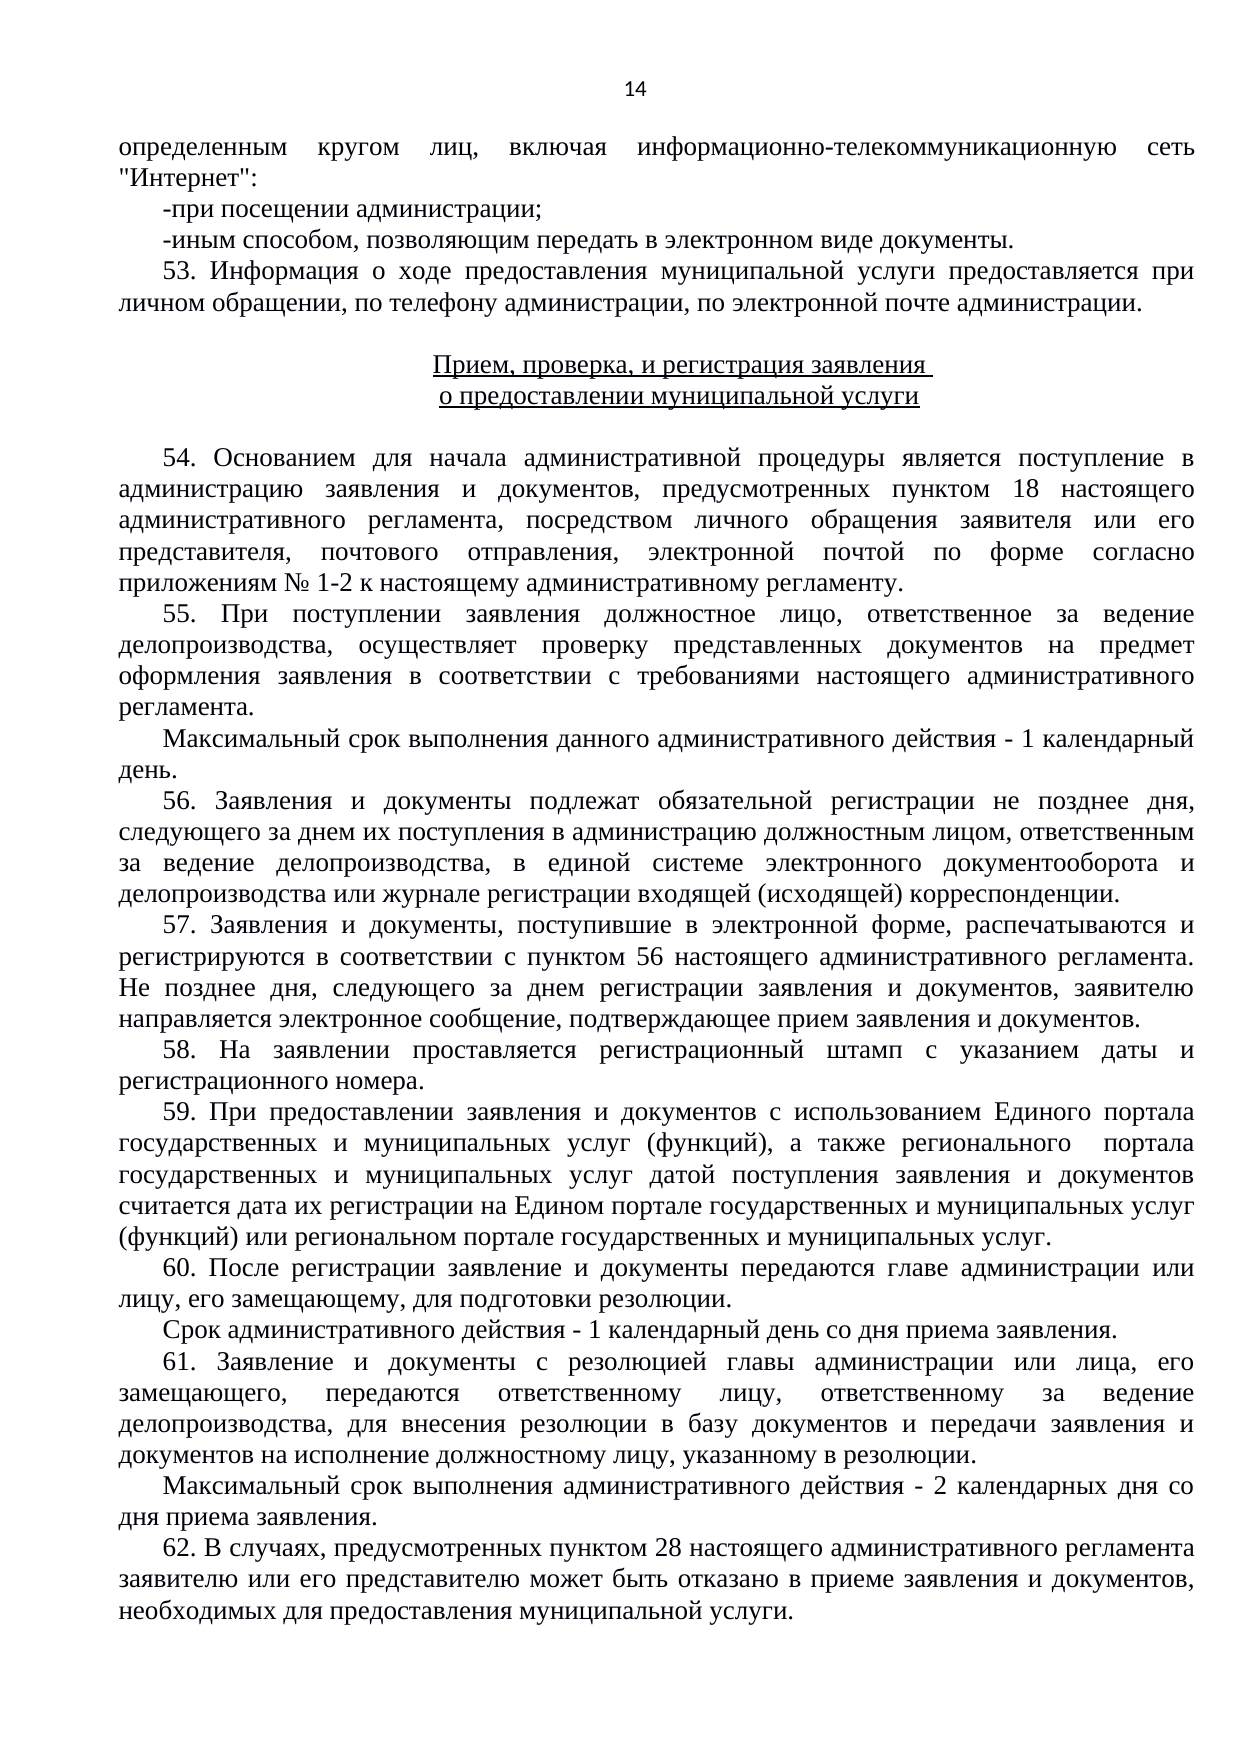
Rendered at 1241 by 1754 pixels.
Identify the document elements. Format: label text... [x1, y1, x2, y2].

text 58. На заявлении проставляется регистрационный штамп с указанием даты и регистрационного номера. [118, 1033, 1196, 1095]
text 61. Заявление и документы с резолюцией главы администрации или лица, его замещающего, передаются ответственному лицу, ответственному за ведение делопроизводства, для внесения резолюции в базу документов и передачи заявления и документов на исполнение должностному лицу, указанному в резолюции. [118, 1344, 1196, 1469]
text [118, 130, 1196, 192]
text 54. Основанием для начала административной процедуры является поступление в администрацию заявления и документов, предусмотренных пунктом 18 настоящего административного регламента, посредством личного обращения заявителя или его представителя, почтового отправления, электронной почтой по форме согласно приложениям № 1-2 к настоящему административному регламенту. [118, 441, 1196, 597]
text о предоставлении муниципальной услуги [118, 379, 1196, 410]
text 62. В случаях, предусмотренных пунктом 28 настоящего административного регламента заявителю или его представителю может быть отказано в приеме заявления и документов, необходимых для предоставления муниципальной услуги. [118, 1531, 1196, 1625]
text Срок административного действия - 1 календарный день со дня приема заявления. [118, 1313, 1196, 1344]
text -иным способом, позволяющим передать в электронном виде документы. [118, 223, 1196, 254]
text 57. Заявления и документы, поступившие в электронной форме, распечатываются и регистрируются в соответствии с пунктом 56 настоящего административного регламента. Не позднее дня, следующего за днем регистрации заявления и документов, заявителю направляется электронное сообщение, подтверждающее прием заявления и документов. [118, 908, 1196, 1033]
text Максимальный срок выполнения данного административного действия - 1 календарный день. [118, 722, 1196, 784]
text Прием, проверка, и регистрация заявления [118, 348, 1196, 379]
text 53. Информация о ходе предоставления муниципальной услуги предоставляется при личном обращении, по телефону администрации, по электронной почте администрации. [118, 254, 1196, 317]
text 59. При предоставлении заявления и документов с использованием Единого портала государственных и муниципальных услуг (функций), а также регионального портала государственных и муниципальных услуг датой поступления заявления и документов считается дата их регистрации на Едином портале государственных и муниципальных услуг (функций) или региональном портале государственных и муниципальных услуг. [118, 1095, 1196, 1251]
text -при посещении администрации; [118, 192, 1196, 223]
text 56. Заявления и документы подлежат обязательной регистрации не позднее дня, следующего за днем их поступления в администрацию должностным лицом, ответственным за ведение делопроизводства, в единой системе электронного документооборота и делопроизводства или журнале регистрации входящей (исходящей) корреспонденции. [118, 784, 1196, 908]
text Максимальный срок выполнения административного действия - 2 календарных дня со дня приема заявления. [118, 1469, 1196, 1531]
text 55. При поступлении заявления должностное лицо, ответственное за ведение делопроизводства, осуществляет проверку представленных документов на предмет оформления заявления в соответствии с требованиями настоящего административного регламента. [118, 597, 1196, 722]
text 60. После регистрации заявление и документы передаются главе администрации или лицу, его замещающему, для подготовки резолюции. [118, 1251, 1196, 1313]
